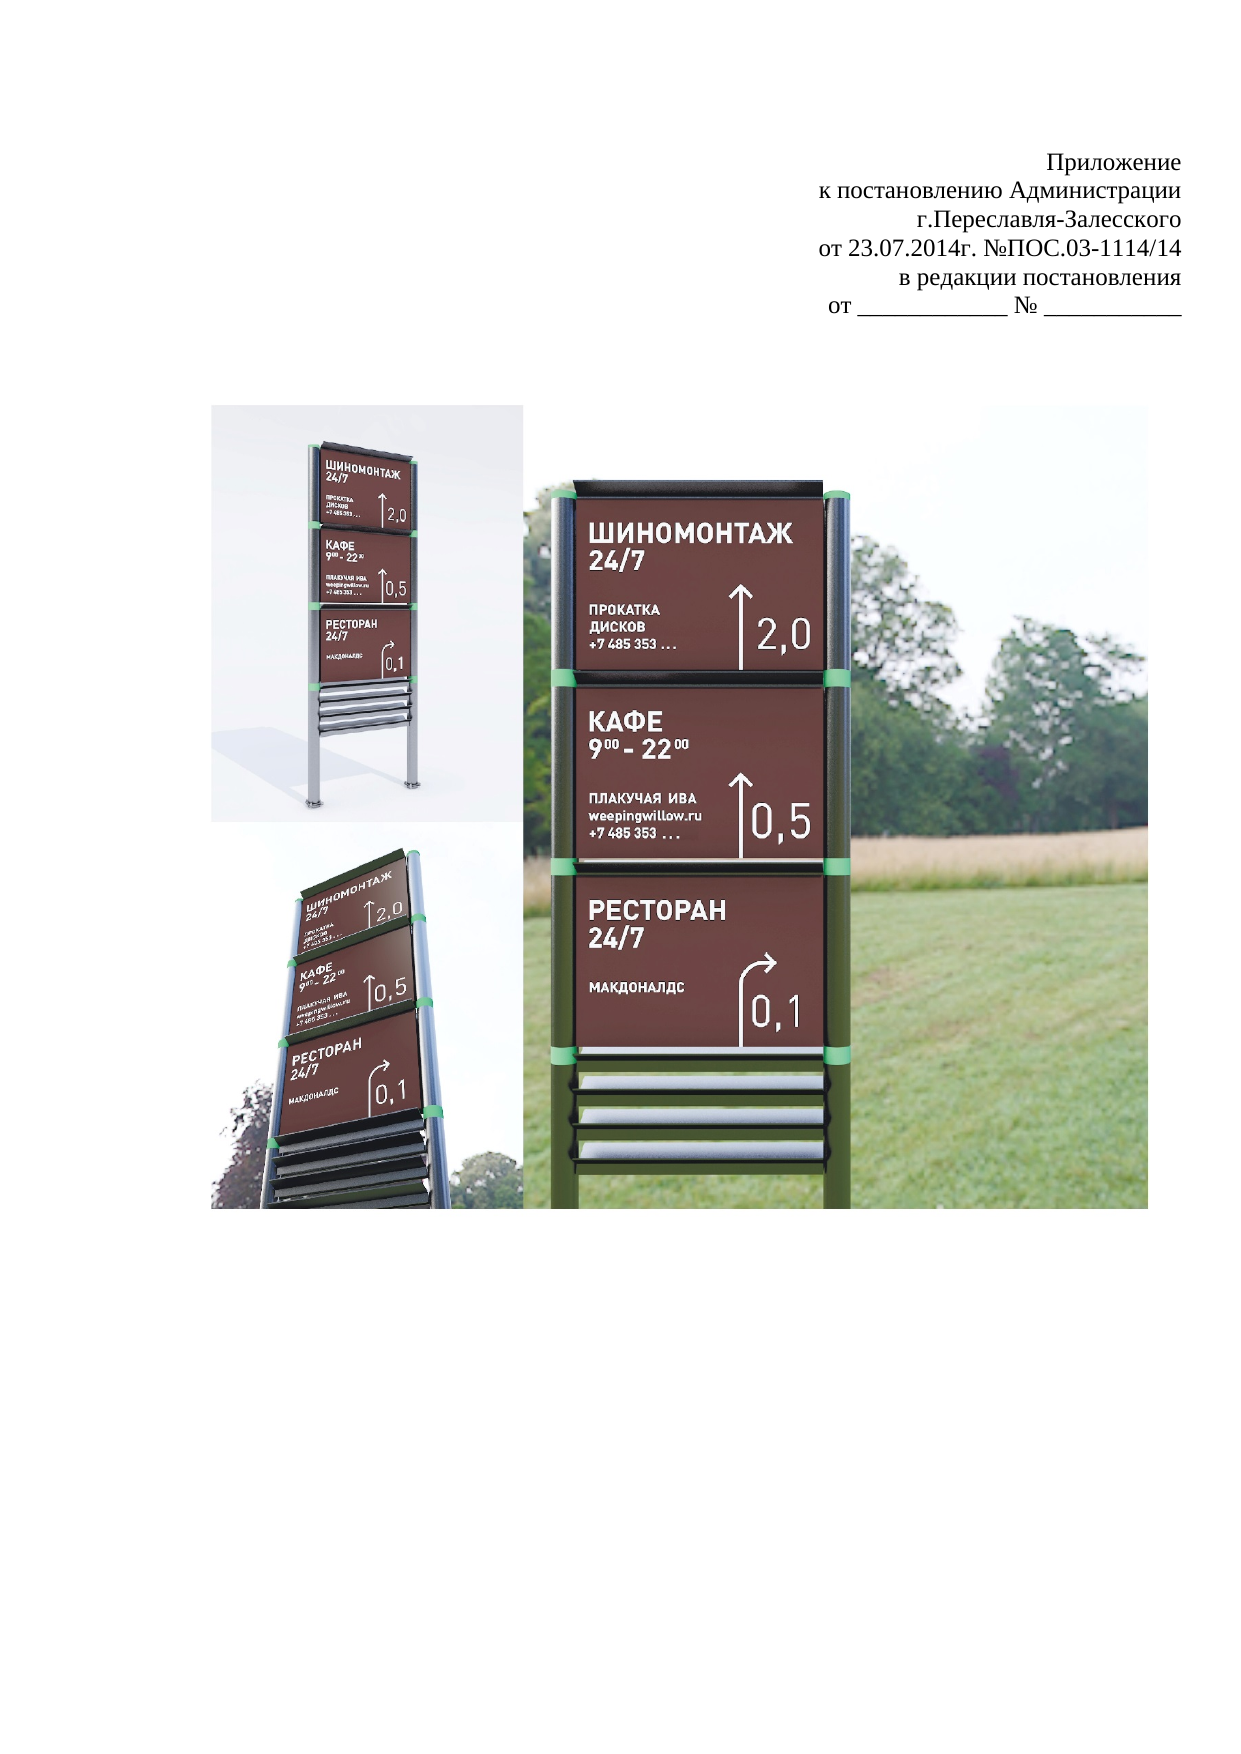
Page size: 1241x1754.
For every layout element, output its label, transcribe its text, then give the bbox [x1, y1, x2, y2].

list к постановлению Администрации [177, 176, 1181, 204]
list Приложение [177, 147, 1181, 176]
list от ____________ № ___________ [177, 291, 1181, 319]
list от 23.07.2014г. №ПОС.03-1114/14 [177, 233, 1181, 262]
list г.Переславля-Залесского [177, 204, 1181, 233]
list в редакции постановления [177, 262, 1181, 291]
picture [177, 376, 1182, 1270]
